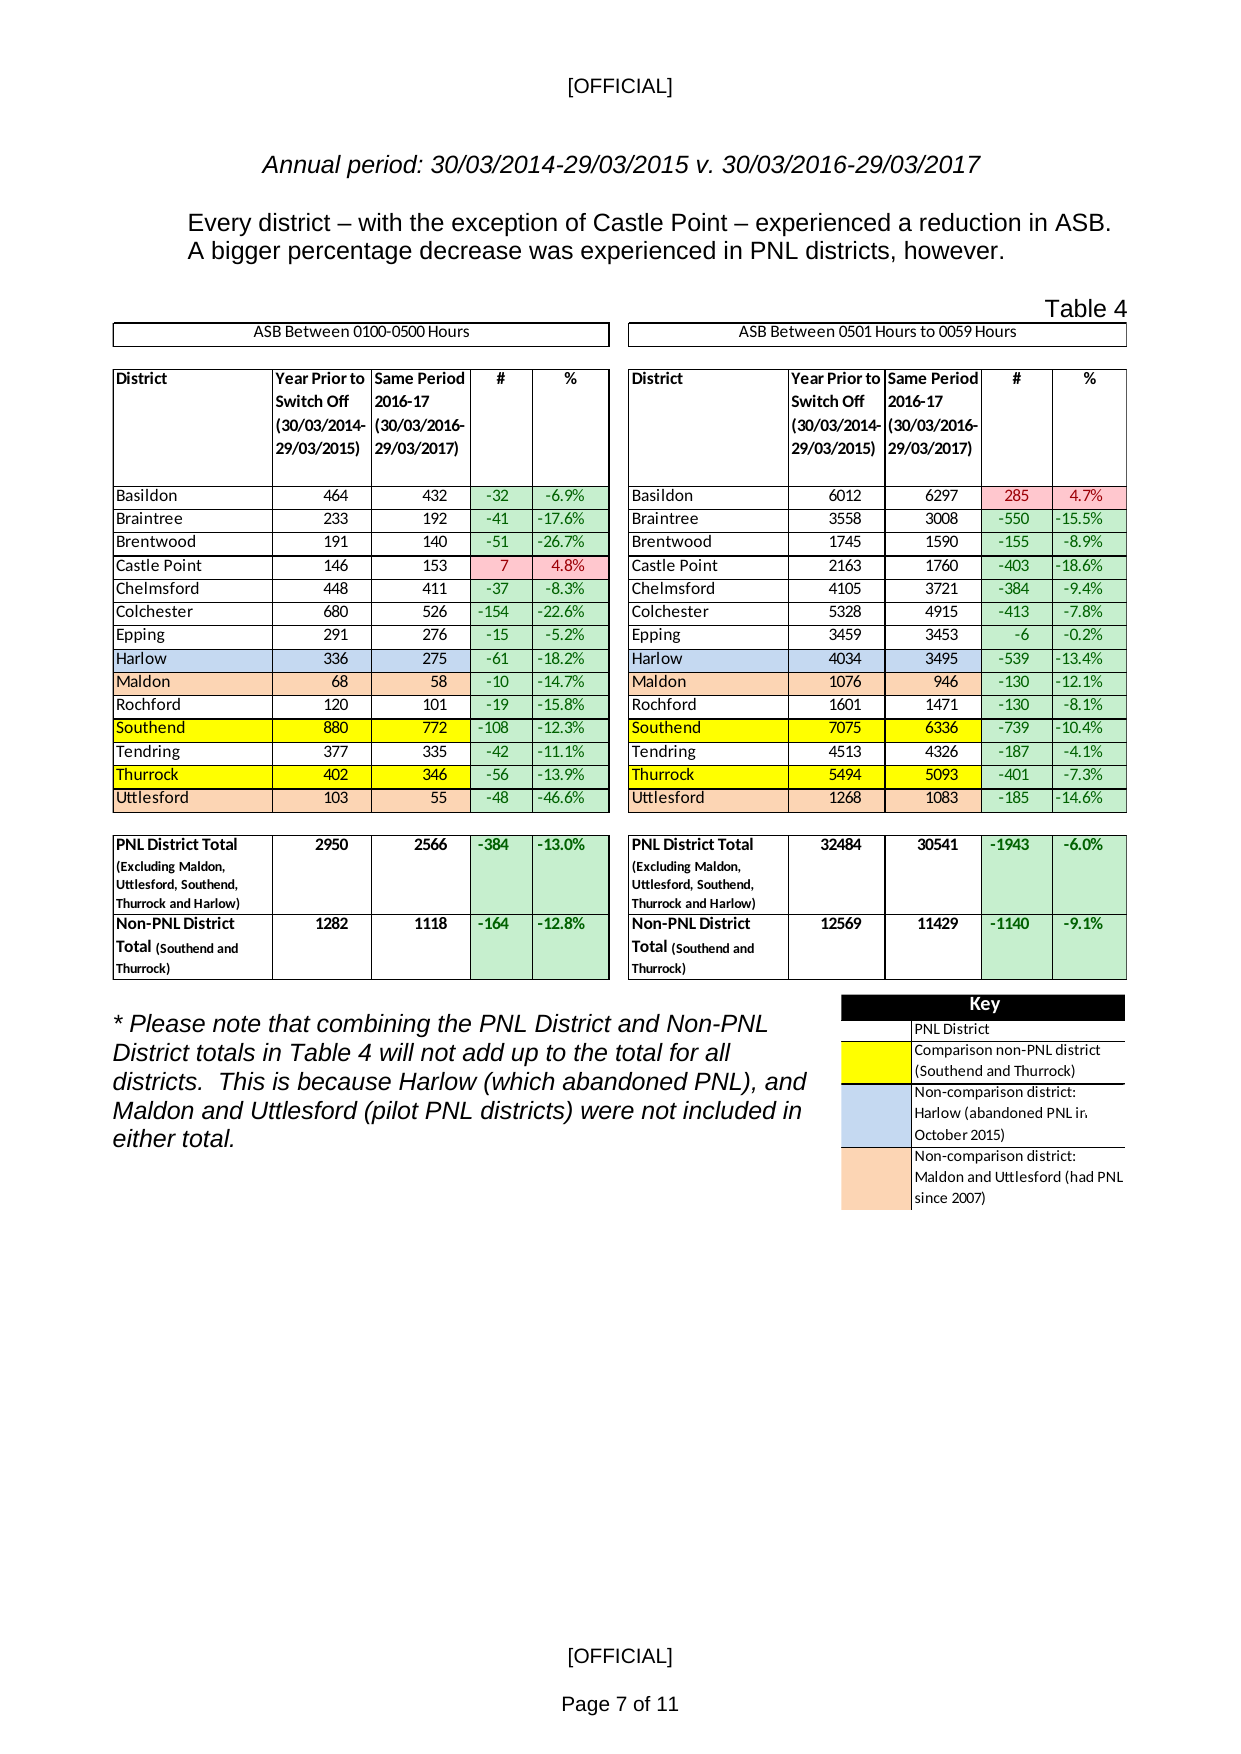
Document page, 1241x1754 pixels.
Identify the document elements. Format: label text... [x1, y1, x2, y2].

text Every district – with the exception of Castle Point – experienced a reduction in ASB. A bigger percentage decrease was experienced in PNL districts, however. [187, 207, 1128, 265]
text Table 4 [187, 294, 1128, 322]
text * Please note that combining the PNL District and Non-PNL District totals in Table 4 will not add up to the total for all districts. This is because Harlow (which abandoned PNL), and Maldon and Uttlesford (pilot PNL districts) were not included in either total. [912, 1009, 1128, 1153]
text Annual period: 30/03/2014-29/03/2015 v. 30/03/2016-29/03/2017 [187, 150, 1128, 179]
text * Please note that combining the PNL District and Non-PNL District totals in Table 4 will not add up to the total for all districts. This is because Harlow (which abandoned PNL), and Maldon and Uttlesford (pilot PNL districts) were not included in either total. [112, 1009, 911, 1153]
